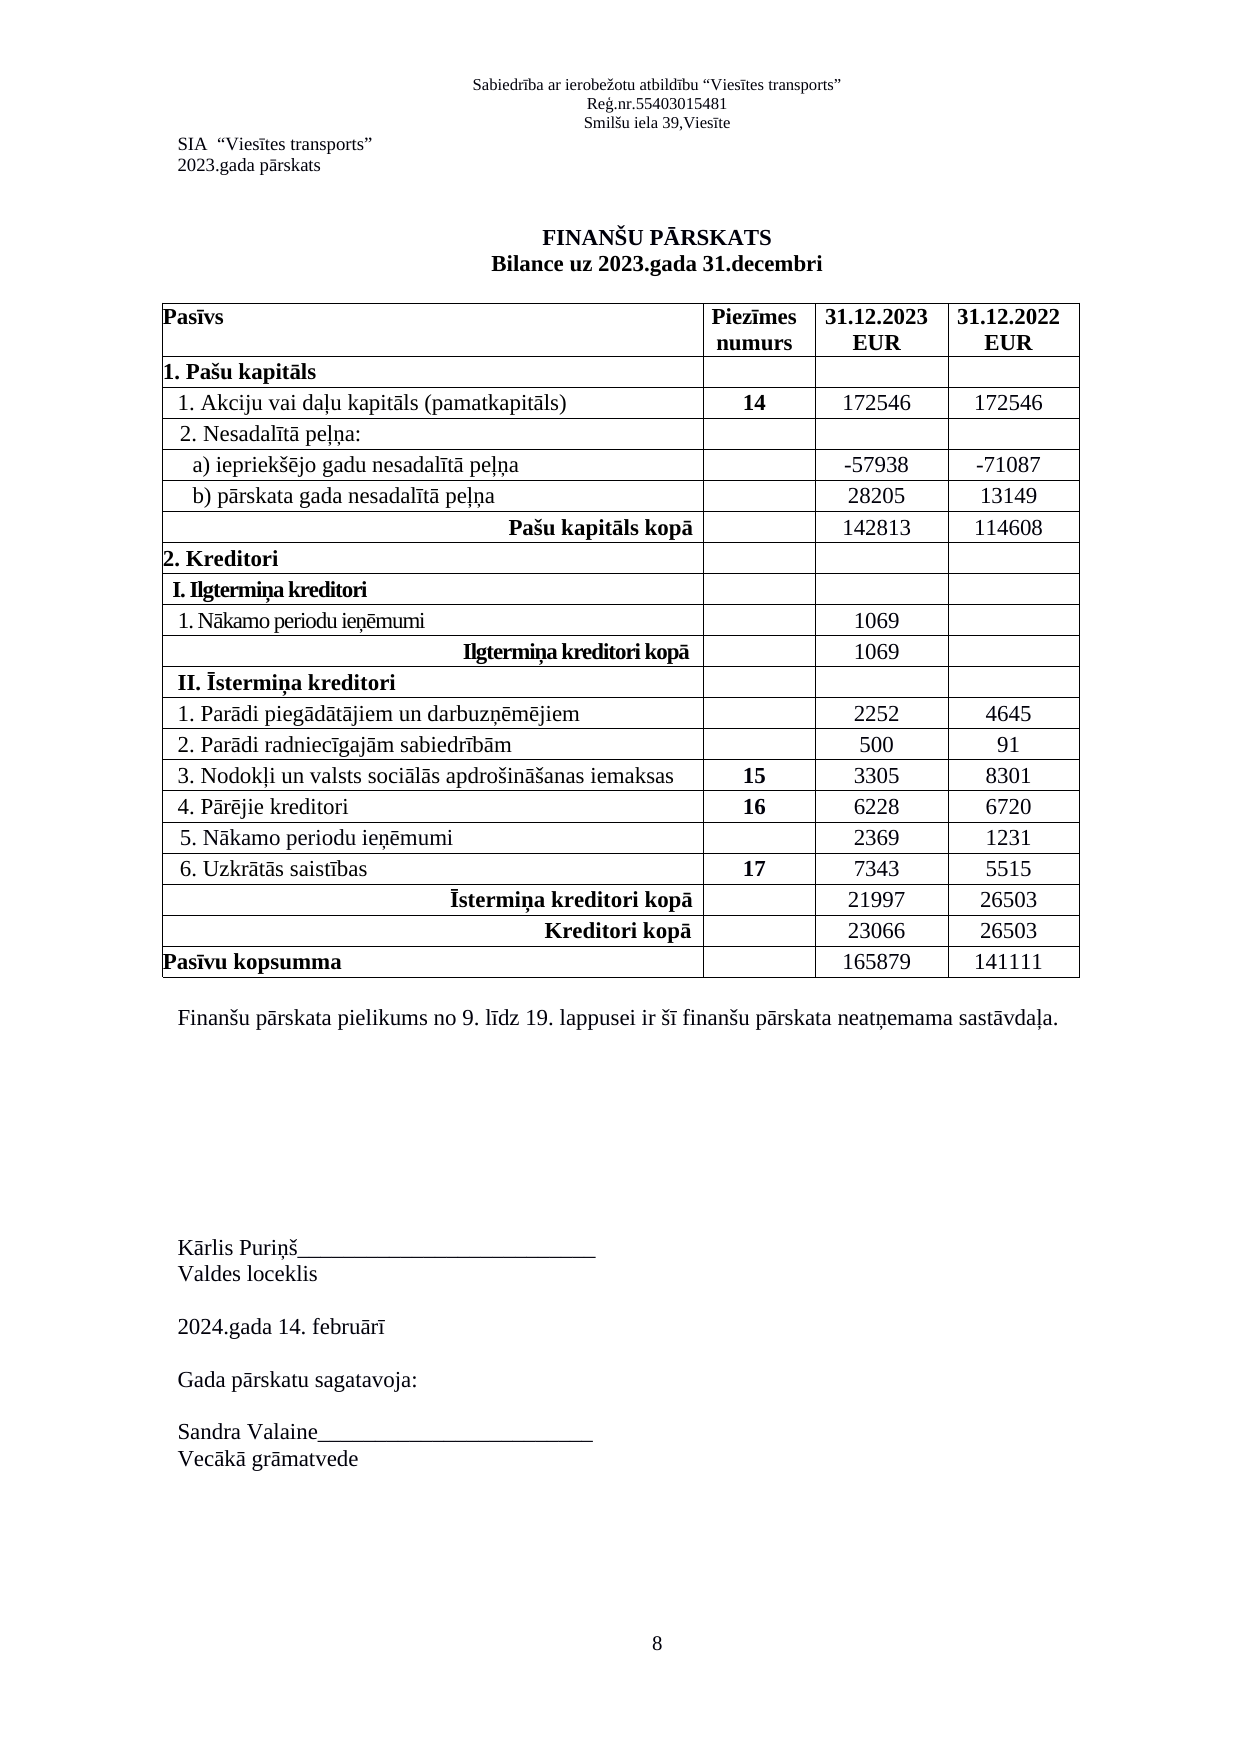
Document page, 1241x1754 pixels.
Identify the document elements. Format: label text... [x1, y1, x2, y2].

text Kārlis Puriņš__________________________ [177, 1234, 1137, 1260]
table_cell 2. Nesadalītā peļņa: [163, 419, 703, 449]
text Finanšu pārskata pielikums no 9. līdz 19. lappusei ir šī finanšu pārskata neatņemama sastāvdaļa. [177, 1003, 1137, 1030]
text 2024.gada 14. februārī [177, 1313, 1137, 1339]
table_cell 3. Nodokļi un valsts sociālās apdrošināšanas iemaksas [163, 760, 703, 790]
table_cell [704, 543, 815, 573]
table_cell 7343 [816, 854, 948, 883]
table_cell [949, 636, 1079, 666]
table_cell 91 [949, 729, 1079, 759]
table_cell 6228 [816, 791, 948, 821]
table_cell 4645 [949, 698, 1079, 728]
table_cell [949, 667, 1079, 697]
table_cell 17 [704, 854, 815, 883]
table_cell [949, 543, 1079, 573]
table_cell Ilgtermiņa kreditori kopā [163, 636, 703, 666]
table_cell 26503 [949, 916, 1079, 946]
table_cell [704, 481, 815, 511]
table_cell [949, 357, 1079, 387]
table_cell [704, 512, 815, 542]
table_cell 6. Uzkrātās saistības [163, 854, 703, 883]
text Sandra Valaine________________________ [177, 1418, 1137, 1445]
text Vecākā grāmatvede [177, 1445, 1137, 1471]
table_cell [704, 698, 815, 728]
table_cell [704, 885, 815, 914]
table_cell I. Ilgtermiņa kreditori [163, 574, 703, 604]
table_cell 141111 [949, 947, 1079, 977]
table_cell [704, 605, 815, 635]
table_cell [949, 605, 1079, 635]
table_cell 6720 [949, 791, 1079, 821]
text Valdes loceklis [177, 1260, 1137, 1287]
table_cell 2252 [816, 698, 948, 728]
table_header 31.12.2023 EUR [816, 304, 948, 356]
table_cell 14 [704, 388, 815, 418]
table_cell Pašu kapitāls kopā [163, 512, 703, 542]
table_header 31.12.2022 EUR [949, 304, 1079, 356]
table_cell [704, 667, 815, 697]
table_cell [704, 419, 815, 449]
table_cell 8301 [949, 760, 1079, 790]
table_cell -71087 [949, 450, 1079, 480]
table_cell 172546 [949, 388, 1079, 418]
table_cell [949, 419, 1079, 449]
table_cell 5. Nākamo periodu ieņēmumi [163, 823, 703, 852]
table_cell 1. Parādi piegādātājiem un darbuzņēmējiem [163, 698, 703, 728]
table_cell a) iepriekšējo gadu nesadalītā peļņa [163, 450, 703, 480]
table_cell [816, 667, 948, 697]
table_cell 23066 [816, 916, 948, 946]
table_cell 172546 [816, 388, 948, 418]
table_cell 2. Kreditori [163, 543, 703, 573]
table_cell 142813 [816, 512, 948, 542]
table_cell [816, 419, 948, 449]
table_header Pasīvs [163, 304, 703, 356]
table_cell 4. Pārējie kreditori [163, 791, 703, 821]
table_cell 3305 [816, 760, 948, 790]
table_cell [704, 823, 815, 852]
table_header Piezīmes numurs [704, 304, 815, 356]
table_cell 1069 [816, 605, 948, 635]
table_cell b) pārskata gada nesadalītā peļņa [163, 481, 703, 511]
table_cell 500 [816, 729, 948, 759]
table_cell [816, 357, 948, 387]
table_cell [704, 574, 815, 604]
table_cell 28205 [816, 481, 948, 511]
table_cell 21997 [816, 885, 948, 914]
text Gada pārskatu sagatavoja: [177, 1366, 1137, 1392]
table_cell [704, 636, 815, 666]
table_cell [704, 450, 815, 480]
table_cell 13149 [949, 481, 1079, 511]
table_cell 2369 [816, 823, 948, 852]
table_cell 26503 [949, 885, 1079, 914]
table_cell 1. Pašu kapitāls [163, 357, 703, 387]
table_cell 114608 [949, 512, 1079, 542]
table_cell [704, 729, 815, 759]
text FINANŠU PĀRSKATS [177, 223, 1137, 250]
table_cell [704, 357, 815, 387]
table_cell 1231 [949, 823, 1079, 852]
table_cell Kreditori kopā [163, 916, 703, 946]
table_cell Īstermiņa kreditori kopā [163, 885, 703, 914]
table_cell 5515 [949, 854, 1079, 883]
table_cell 165879 [816, 947, 948, 977]
table_cell Pasīvu kopsumma [163, 947, 703, 977]
table_cell [816, 574, 948, 604]
table_cell [704, 916, 815, 946]
table_cell 16 [704, 791, 815, 821]
text Bilance uz 2023.gada 31.decembri [177, 250, 1137, 276]
table_cell [949, 574, 1079, 604]
table_cell 15 [704, 760, 815, 790]
table_cell II. Īstermiņa kreditori [163, 667, 703, 697]
table_cell 2. Parādi radniecīgajām sabiedrībām [163, 729, 703, 759]
table_cell [816, 543, 948, 573]
table_cell 1069 [816, 636, 948, 666]
table_cell 1. Nākamo periodu ieņēmumi [163, 605, 703, 635]
table_cell [704, 947, 815, 977]
table_cell 1. Akciju vai daļu kapitāls (pamatkapitāls) [163, 388, 703, 418]
table_cell -57938 [816, 450, 948, 480]
